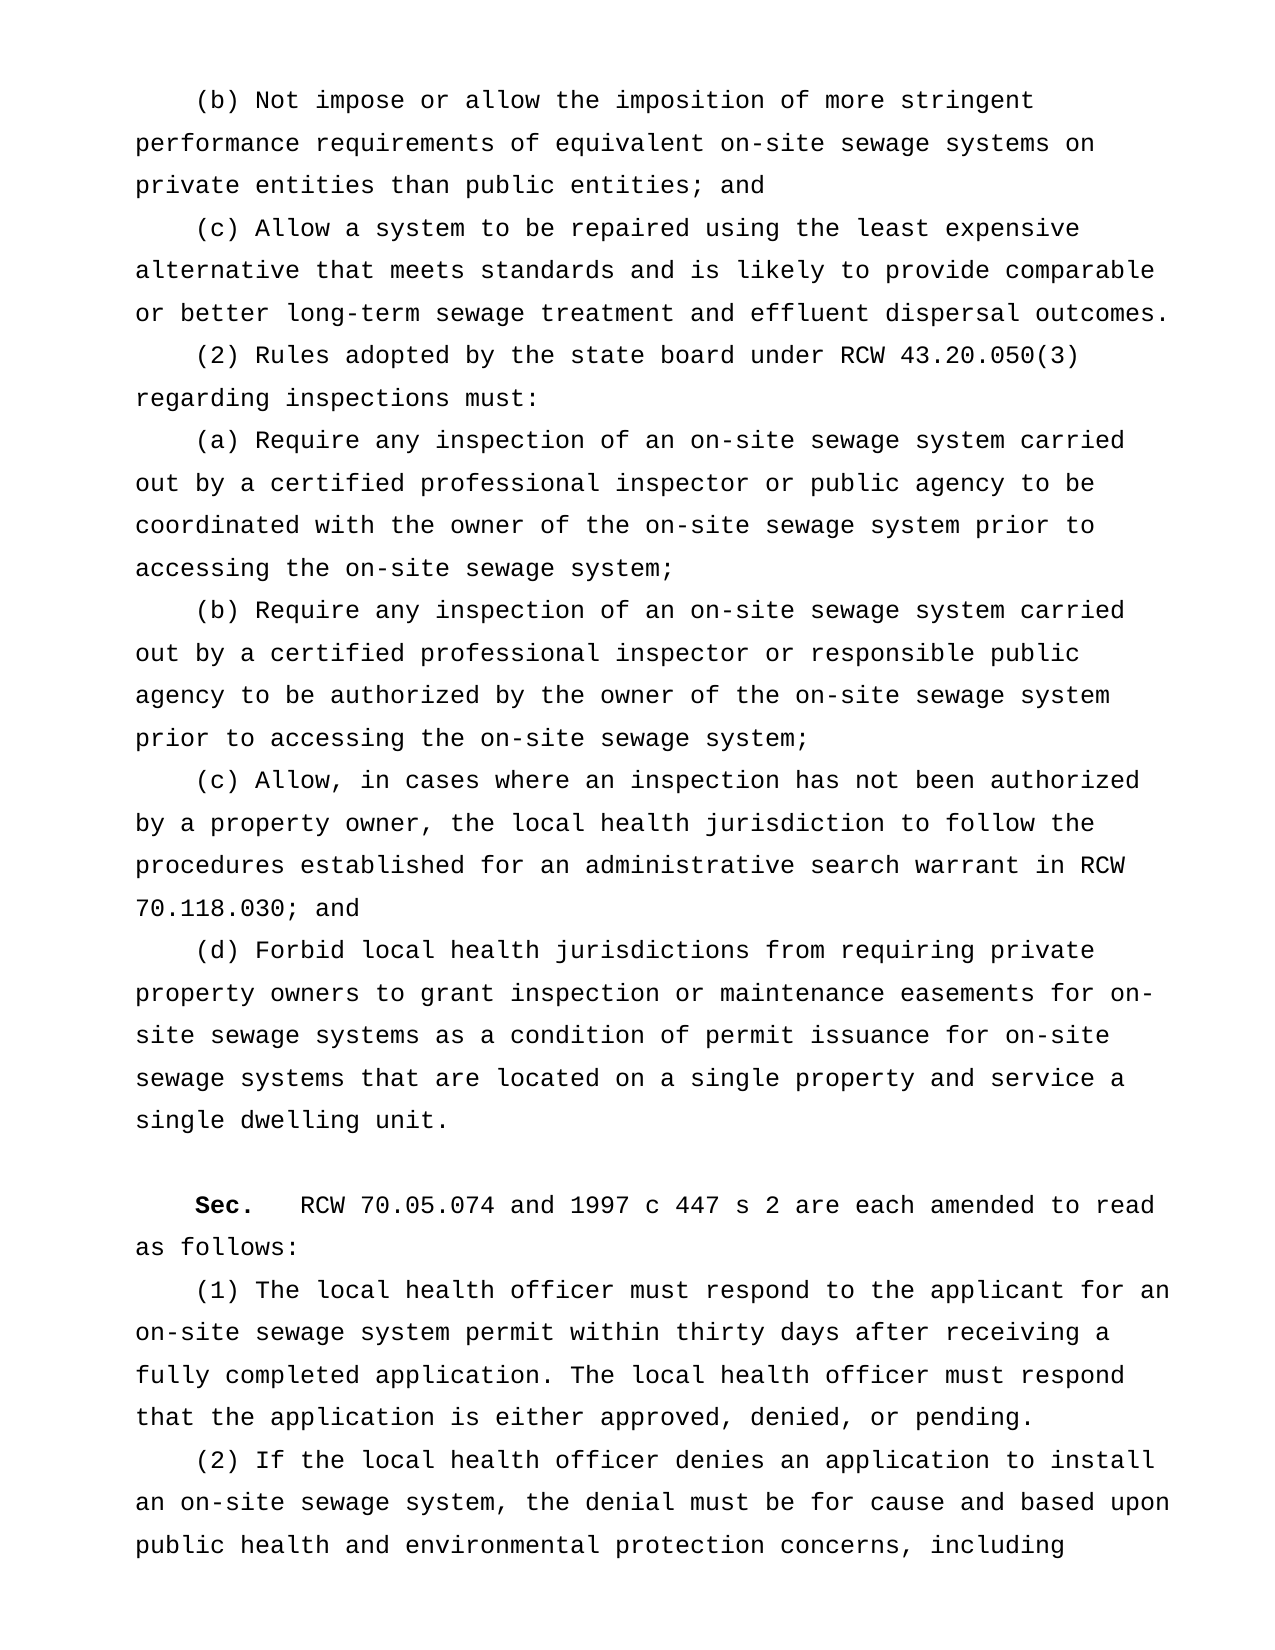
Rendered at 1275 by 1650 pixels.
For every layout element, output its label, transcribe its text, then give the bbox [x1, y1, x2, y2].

text (b) Not impose or allow the imposition of more stringent performance requirements of equivalent on-site sewage systems on private entities than public entities; and [135, 75, 1170, 202]
text (b) Require any inspection of an on-site sewage system carried out by a certified professional inspector or responsible public agency to be authorized by the owner of the on-site sewage system prior to accessing the on-site sewage system; [135, 585, 1170, 755]
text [135, 1434, 1170, 1562]
text (1) The local health officer must respond to the applicant for an on-site sewage system permit within thirty days after receiving a fully completed application. The local health officer must respond that the application is either approved, denied, or pending. [135, 1264, 1170, 1434]
text (a) Require any inspection of an on-site sewage system carried out by a certified professional inspector or public agency to be coordinated with the owner of the on-site sewage system prior to accessing the on-site sewage system; [135, 415, 1170, 585]
text (c) Allow a system to be repaired using the least expensive alternative that meets standards and is likely to provide comparable or better long-term sewage treatment and effluent dispersal outcomes. [135, 202, 1170, 330]
text Sec. RCW 70.05.074 and 1997 c 447 s 2 are each amended to read as follows: [135, 1179, 1170, 1264]
text (2) Rules adopted by the state board under RCW 43.20.050(3) regarding inspections must: [135, 330, 1170, 415]
text (d) Forbid local health jurisdictions from requiring private property owners to grant inspection or maintenance easements for on-site sewage systems as a condition of permit issuance for on-site sewage systems that are located on a single property and service a single dwelling unit. [135, 925, 1170, 1137]
text (c) Allow, in cases where an inspection has not been authorized by a property owner, the local health jurisdiction to follow the procedures established for an administrative search warrant in RCW 70.118.030; and [135, 755, 1170, 925]
